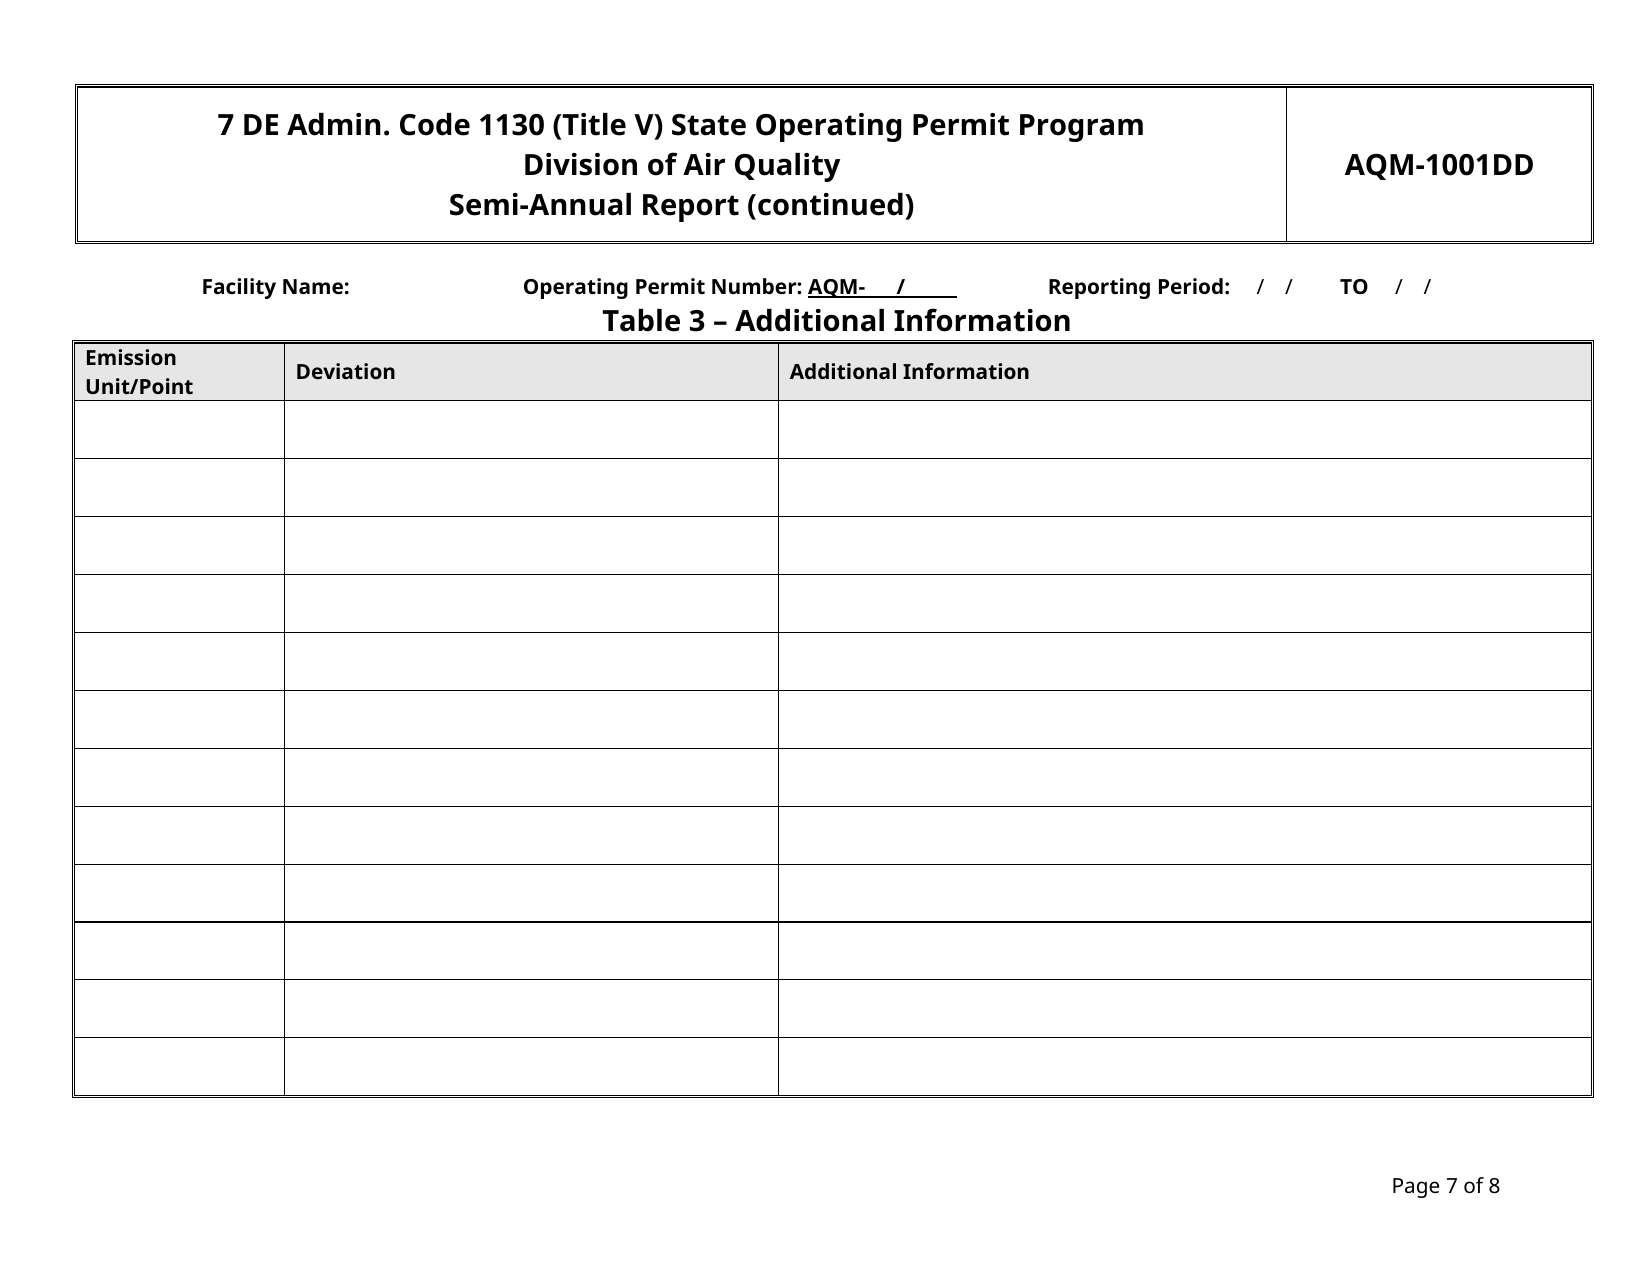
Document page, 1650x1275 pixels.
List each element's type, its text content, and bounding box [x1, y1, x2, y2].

table_cell [75, 401, 284, 458]
table_cell [285, 923, 778, 979]
table_cell [285, 517, 778, 574]
table_cell [75, 633, 284, 690]
table_cell [75, 459, 284, 516]
table_cell [285, 633, 778, 690]
table_cell [779, 691, 1591, 748]
table_cell [779, 749, 1591, 806]
table_header Additional Information [779, 344, 1591, 400]
table_cell [779, 980, 1591, 1037]
table_cell [285, 401, 778, 458]
table_header Deviation [285, 344, 778, 400]
table_cell [75, 980, 284, 1037]
table_cell [779, 459, 1591, 516]
text Table 3 – Additional Information [54, 301, 1620, 340]
table_cell [779, 517, 1591, 574]
table_cell [779, 401, 1591, 458]
table_cell [75, 575, 284, 632]
table_cell [779, 1038, 1591, 1095]
table_cell [779, 807, 1591, 863]
table_cell [779, 923, 1591, 979]
text Facility Name: Operating Permit Number: AQM- / Reporting Period: / / TO / / [54, 272, 1620, 301]
table_header 7 DE Admin. Code 1130 (Title V) State Operating Permit Program Division of Air Quality Semi-Annual Report (continued) [78, 88, 1286, 241]
table_cell [285, 459, 778, 516]
table_cell [779, 575, 1591, 632]
table_cell [75, 749, 284, 806]
table_header Emission Unit/Point [75, 344, 284, 400]
table_cell [285, 807, 778, 863]
table_cell [285, 865, 778, 921]
table_cell [75, 923, 284, 979]
table_cell [779, 865, 1591, 921]
table_cell [75, 691, 284, 748]
table_cell [285, 749, 778, 806]
table_cell [285, 691, 778, 748]
table_cell [75, 1038, 284, 1095]
table_cell [75, 517, 284, 574]
table_header AQM-1001DD [1287, 88, 1591, 241]
table_cell [779, 633, 1591, 690]
table_cell [75, 865, 284, 921]
table_cell [285, 980, 778, 1037]
table_cell [75, 807, 284, 863]
table_cell [285, 1038, 778, 1095]
table_cell [285, 575, 778, 632]
